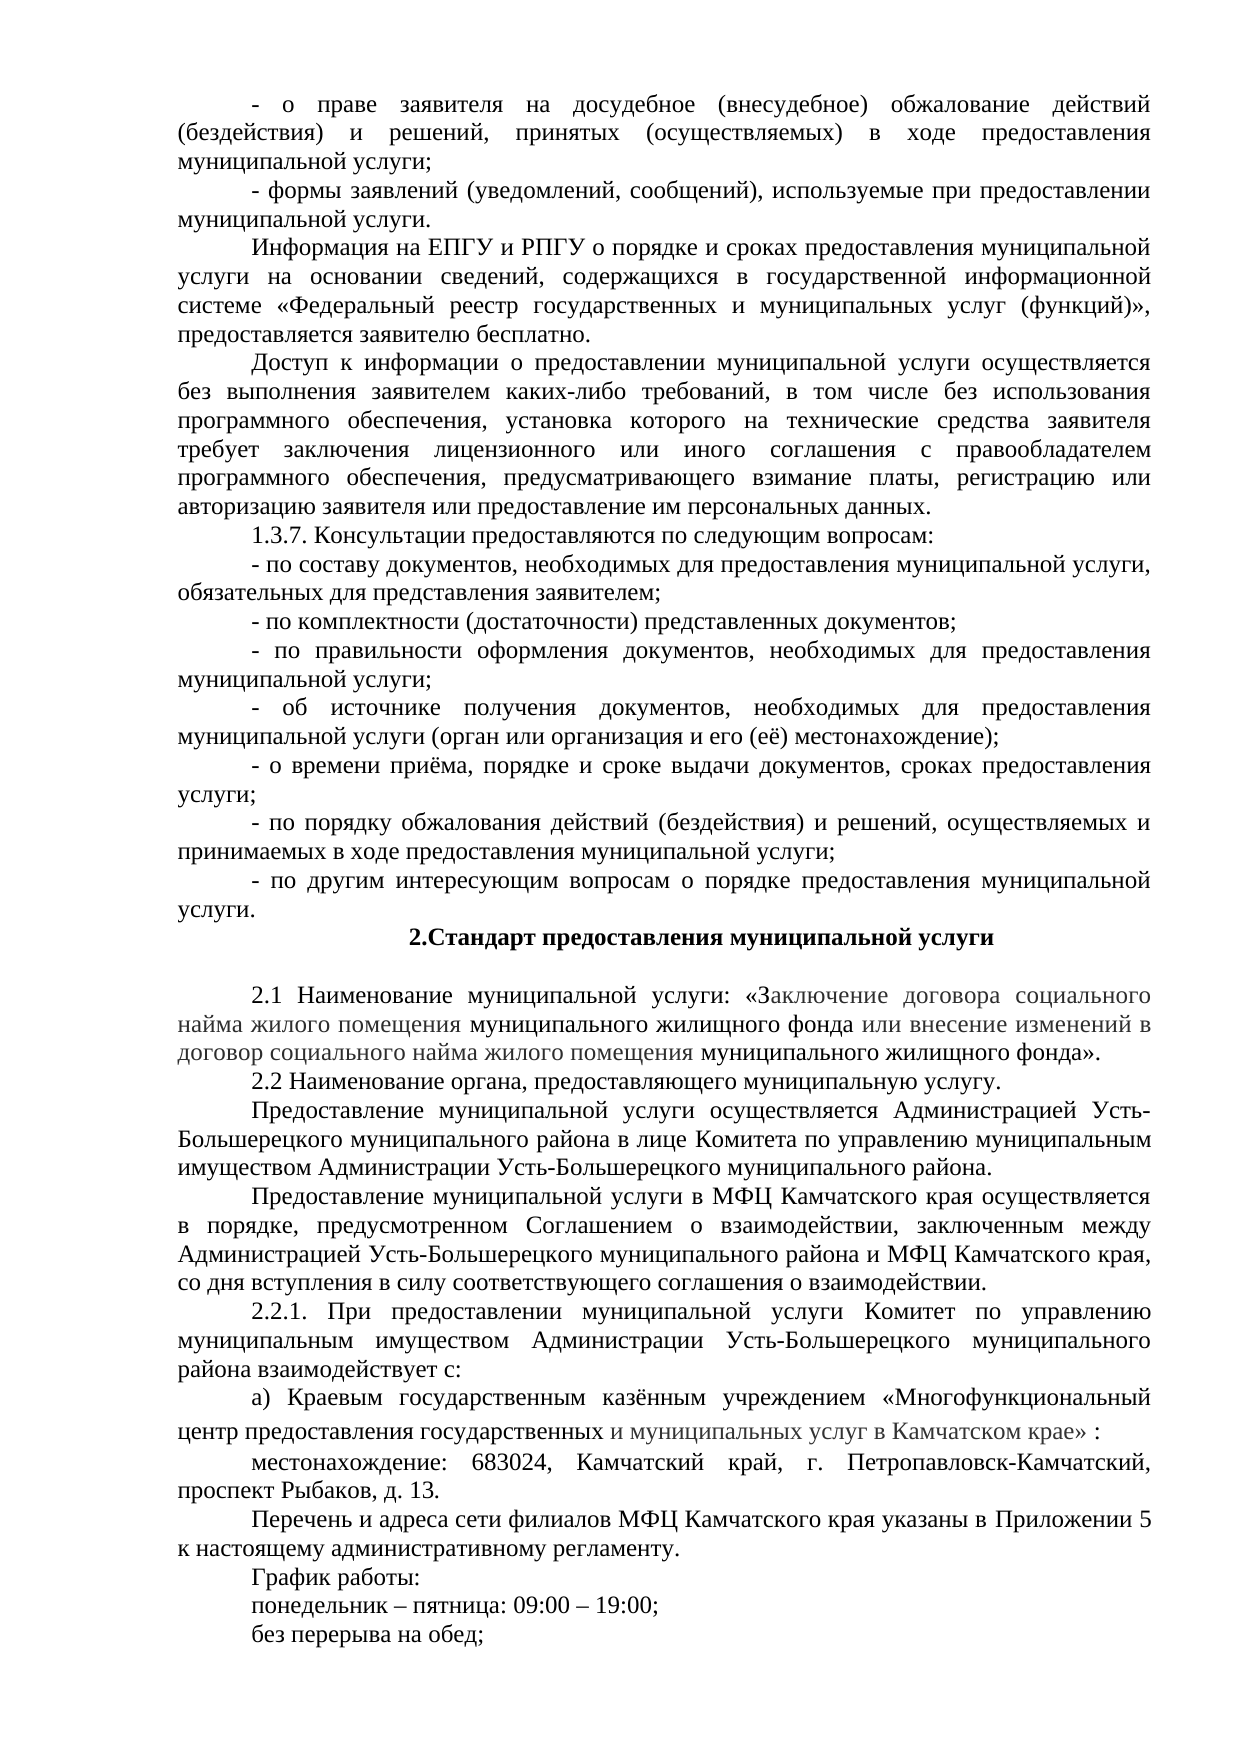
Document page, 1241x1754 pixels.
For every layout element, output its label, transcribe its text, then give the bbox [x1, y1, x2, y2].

text Перечень и адреса сети филиалов МФЦ Камчатского края указаны в Приложении 5 к настоящему административному регламенту. [177, 1504, 1152, 1562]
text Предоставление муниципальной услуги осуществляется Администрацией Усть-Большерецкого муниципального района в лице Комитета по управлению муниципальным имуществом Администрации Усть-Большерецкого муниципального района. [177, 1095, 1152, 1181]
text - об источнике получения документов, необходимых для предоставления муниципальной услуги (орган или организация и его (её) местонахождение); [177, 692, 1152, 750]
text - по правильности оформления документов, необходимых для предоставления муниципальной услуги; [177, 635, 1152, 692]
text Предоставление муниципальной услуги в МФЦ Камчатского края осуществляется в порядке, предусмотренном Соглашением о взаимодействии, заключенным между Администрацией Усть-Большерецкого муниципального района и МФЦ Камчатского края, со дня вступления в силу соответствующего соглашения о взаимодействии. [177, 1181, 1152, 1296]
text - по другим интересующим вопросам о порядке предоставления муниципальной услуги. [177, 865, 1152, 922]
text 2.Стандарт предоставления муниципальной услуги [177, 922, 1152, 951]
text - по комплектности (достаточности) представленных документов; [177, 606, 1152, 635]
text 1.3.7. Консультации предоставляются по следующим вопросам: [177, 520, 1152, 549]
text Информация на ЕПГУ и РПГУ о порядке и сроках предоставления муниципальной услуги на основании сведений, содержащихся в государственной информационной системе «Федеральный реестр государственных и муниципальных услуг (функций)», предоставляется заявителю бесплатно. [177, 232, 1152, 347]
text - по порядку обжалования действий (бездействия) и решений, осуществляемых и принимаемых в ходе предоставления муниципальной услуги; [177, 807, 1152, 865]
text 2.1 Наименование муниципальной услуги: «Заключение договора социального найма жилого помещения муниципального жилищного фонда или внесение изменений в договор социального найма жилого помещения муниципального жилищного фонда». [177, 980, 1152, 1066]
text - о праве заявителя на досудебное (внесудебное) обжалование действий (бездействия) и решений, принятых (осуществляемых) в ходе предоставления муниципальной услуги; [177, 89, 1152, 175]
text - о времени приёма, порядке и сроке выдачи документов, сроках предоставления услуги; [177, 750, 1152, 807]
text понедельник – пятница: 09:00 – 19:00; [177, 1591, 1152, 1619]
text - по составу документов, необходимых для предоставления муниципальной услуги, обязательных для представления заявителем; [177, 549, 1152, 606]
text без перерыва на обед; [177, 1619, 1152, 1648]
text а) Краевым государственным казённым учреждением «Многофункциональный центр предоставления государственных и муниципальных услуг в Камчатском крае» : [177, 1382, 1152, 1447]
text График работы: [177, 1562, 1152, 1591]
text 2.2.1. При предоставлении муниципальной услуги Комитет по управлению муниципальным имуществом Администрации Усть-Большерецкого муниципального района взаимодействует с: [177, 1296, 1152, 1382]
subtitle 2.2 Наименование органа, предоставляющего муниципальную услугу. [177, 1066, 1152, 1095]
text Доступ к информации о предоставлении муниципальной услуги осуществляется без выполнения заявителем каких-либо требований, в том числе без использования программного обеспечения, установка которого на технические средства заявителя требует заключения лицензионного или иного соглашения с правообладателем программного обеспечения, предусматривающего взимание платы, регистрацию или авторизацию заявителя или предоставление им персональных данных. [177, 347, 1152, 520]
text местонахождение: 683024, Камчатский край, г. Петропавловск-Камчатский, проспект Рыбаков, д. 13. [177, 1447, 1152, 1504]
text - формы заявлений (уведомлений, сообщений), используемые при предоставлении муниципальной услуги. [177, 175, 1152, 232]
